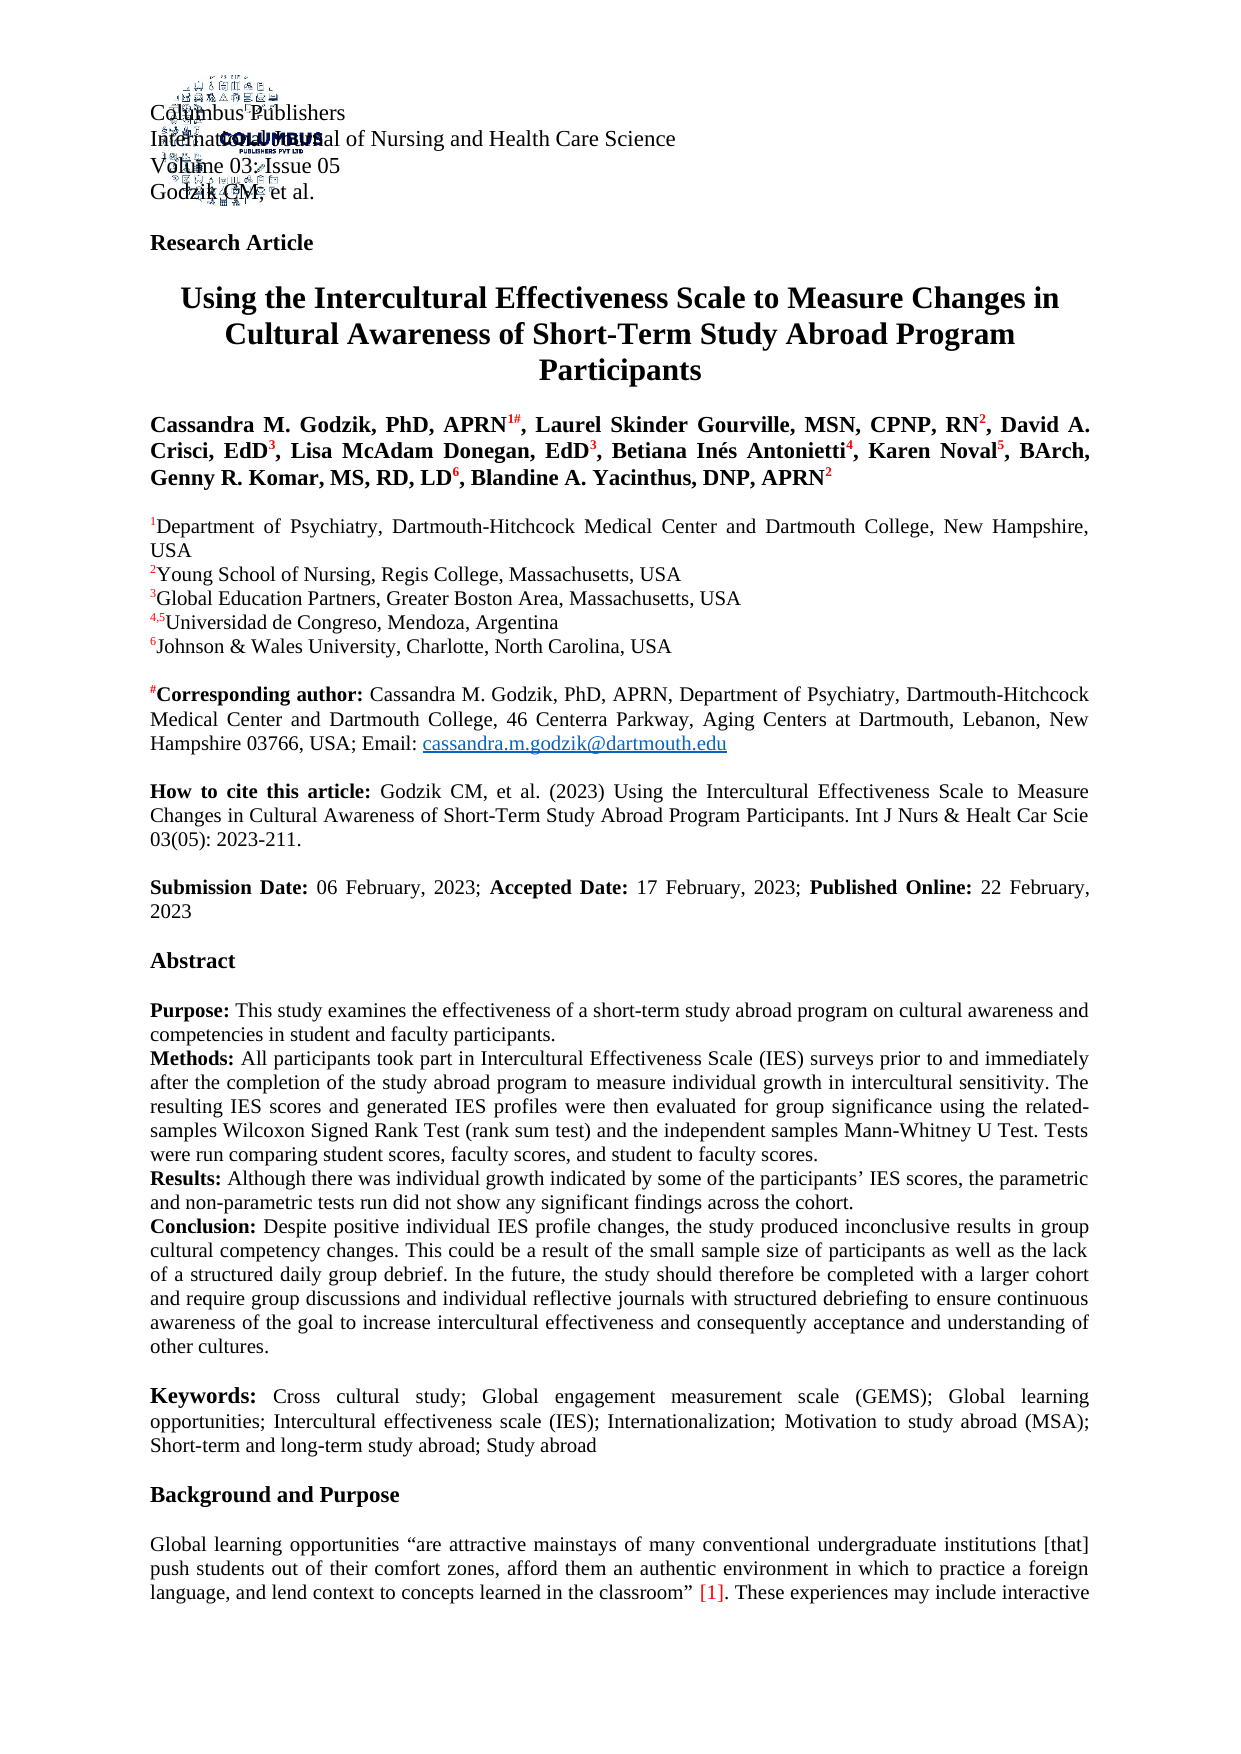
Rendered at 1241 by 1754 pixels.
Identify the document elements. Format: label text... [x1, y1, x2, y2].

text #Corresponding author: Cassandra M. Godzik, PhD, APRN, Department of Psychiatry, Dartmouth-Hitchcock Medical Center and Dartmouth College, 46 Centerra Parkway, Aging Centers at Dartmouth, Lebanon, New Hampshire 03766, USA; Email: cassandra.m.godzik@dartmouth.edu [150, 682, 1090, 754]
text How to cite this article: Godzik CM, et al. (2023) Using the Intercultural Effectiveness Scale to Measure Changes in Cultural Awareness of Short-Term Study Abroad Program Participants. Int J Nurs & Healt Car Scie 03(05): 2023-211. [150, 779, 1090, 851]
text Keywords: Cross cultural study; Global engagement measurement scale (GEMS); Global learning opportunities; Intercultural effectiveness scale (IES); Internationalization; Motivation to study abroad (MSA); Short-term and long-term study abroad; Study abroad [150, 1382, 1090, 1457]
text Purpose: This study examines the effectiveness of a short-term study abroad program on cultural awareness and competencies in student and faculty participants. [150, 997, 1090, 1046]
text Abstract [150, 947, 1090, 973]
text Submission Date: 06 February, 2023; Accepted Date: 17 February, 2023; Published Online: 22 February, 2023 [150, 875, 1090, 923]
text 4,5Universidad de Congreso, Mendoza, Argentina [150, 610, 1090, 634]
text 6Johnson & Wales University, Charlotte, North Carolina, USA [150, 634, 1090, 658]
text Cassandra M. Godzik, PhD, APRN1#, Laurel Skinder Gourville, MSN, CPNP, RN2, David A. Crisci, EdD3, Lisa McAdam Donegan, EdD3, Betiana Inés Antonietti4, Karen Noval5, BArch, Genny R. Komar, MS, RD, LD6, Blandine A. Yacinthus, DNP, APRN2 [150, 411, 1090, 490]
text Results: Although there was individual growth indicated by some of the participants’ IES scores, the parametric and non-parametric tests run did not show any significant findings across the cohort. [150, 1166, 1090, 1214]
text 3Global Education Partners, Greater Boston Area, Massachusetts, USA [150, 586, 1090, 610]
text Conclusion: Despite positive individual IES profile changes, the study produced inconclusive results in group cultural competency changes. This could be a result of the small sample size of participants as well as the lack of a structured daily group debrief. In the future, the study should therefore be completed with a larger cohort and require group discussions and individual reflective journals with structured debriefing to ensure continuous awareness of the goal to increase intercultural effectiveness and consequently acceptance and understanding of other cultures. [150, 1214, 1090, 1358]
text 2Young School of Nursing, Regis College, Massachusetts, USA [150, 562, 1090, 586]
text Using the Intercultural Effectiveness Scale to Measure Changes in Cultural Awareness of Short-Term Study Abroad Program Participants [150, 279, 1090, 387]
text 1Department of Psychiatry, Dartmouth-Hitchcock Medical Center and Dartmouth College, New Hampshire, USA [150, 514, 1090, 562]
picture [161, 75, 323, 206]
text Research Article [150, 228, 1090, 255]
text Methods: All participants took part in Intercultural Effectiveness Scale (IES) surveys prior to and immediately after the completion of the study abroad program to measure individual growth in intercultural sensitivity. The resulting IES scores and generated IES profiles were then evaluated for group significance using the related-samples Wilcoxon Signed Rank Test (rank sum test) and the independent samples Mann-Whitney U Test. Tests were run comparing student scores, faculty scores, and student to faculty scores. [150, 1046, 1090, 1166]
text Background and Purpose [150, 1481, 1090, 1507]
